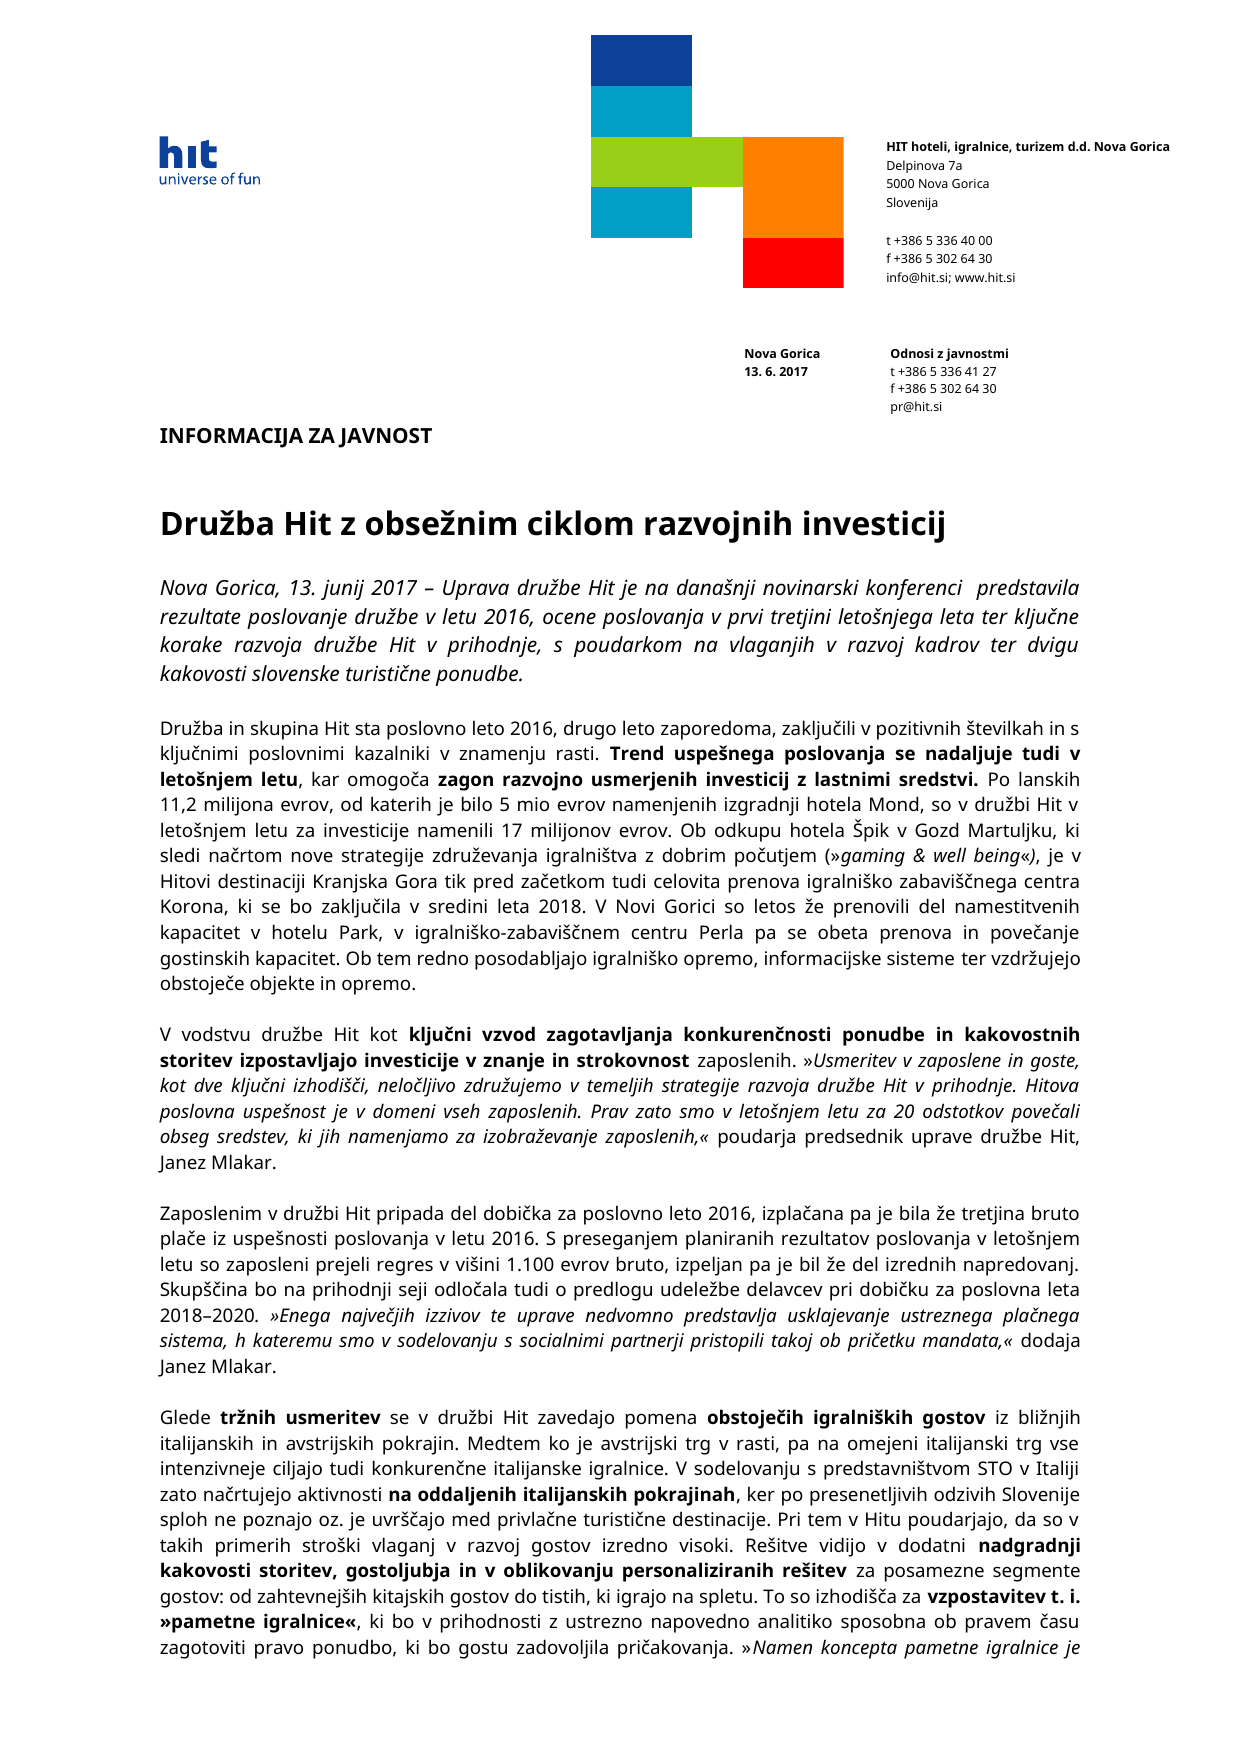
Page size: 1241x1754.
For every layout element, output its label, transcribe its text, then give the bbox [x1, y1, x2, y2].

text V vodstvu družbe Hit kot ključni vzvod zagotavljanja konkurenčnosti ponudbe in kakovostnih storitev izpostavljajo investicije v znanje in strokovnost zaposlenih. »Usmeritev v zaposlene in goste, kot dve ključni izhodišči, neločljivo združujemo v temeljih strategije razvoja družbe Hit v prihodnje. Hitova poslovna uspešnost je v domeni vseh zaposlenih. Prav zato smo v letošnjem letu za 20 odstotkov povečali obseg sredstev, ki jih namenjamo za izobraževanje zaposlenih,« poudarja predsednik uprave družbe Hit, Janez Mlakar. [159, 1021, 1081, 1174]
text Družba Hit z obsežnim ciklom razvojnih investicij [159, 101, 1081, 545]
text Nova Gorica, 13. junij 2017 – Uprava družbe Hit je na današnji novinarski konferenci predstavila rezultate poslovanje družbe v letu 2016, ocene poslovanja v prvi tretjini letošnjega leta ter ključne korake razvoja družbe Hit v prihodnje, s poudarkom na vlaganjih v razvoj kadrov ter dvigu kakovosti slovenske turistične ponudbe. [159, 573, 1081, 687]
text Zaposlenim v družbi Hit pripada del dobička za poslovno leto 2016, izplačana pa je bila že tretjina bruto plače iz uspešnosti poslovanja v letu 2016. S preseganjem planiranih rezultatov poslovanja v letošnjem letu so zaposleni prejeli regres v višini 1.100 evrov bruto, izpeljan pa je bil že del izrednih napredovanj. Skupščina bo na prihodnji seji odločala tudi o predlogu udeležbe delavcev pri dobičku za poslovna leta 2018–2020. »Enega največjih izzivov te uprave nedvomno predstavlja usklajevanje ustreznega plačnega sistema, h kateremu smo v sodelovanju s socialnimi partnerji pristopili takoj ob pričetku mandata,« dodaja Janez Mlakar. [159, 1200, 1081, 1379]
text Družba in skupina Hit sta poslovno leto 2016, drugo leto zaporedoma, zaključili v pozitivnih številkah in s ključnimi poslovnimi kazalniki v znamenju rasti. Trend uspešnega poslovanja se nadaljuje tudi v letošnjem letu, kar omogoča zagon razvojno usmerjenih investicij z lastnimi sredstvi. Po lanskih 11,2 milijona evrov, od katerih je bilo 5 mio evrov namenjenih izgradnji hotela Mond, so v družbi Hit v letošnjem letu za investicije namenili 17 milijonov evrov. Ob odkupu hotela Špik v Gozd Martuljku, ki sledi načrtom nove strategije združevanja igralništva z dobrim počutjem (»gaming & well being«), je v Hitovi destinaciji Kranjska Gora tik pred začetkom tudi celovita prenova igralniško zabaviščnega centra Korona, ki se bo zaključila v sredini leta 2018. V Novi Gorici so letos že prenovili del namestitvenih kapacitet v hotelu Park, v igralniško-zabaviščnem centru Perla pa se obeta prenova in povečanje gostinskih kapacitet. Ob tem redno posodabljajo igralniško opremo, informacijske sisteme ter vzdržujejo obstoječe objekte in opremo. [159, 715, 1081, 996]
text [159, 1404, 1081, 1659]
